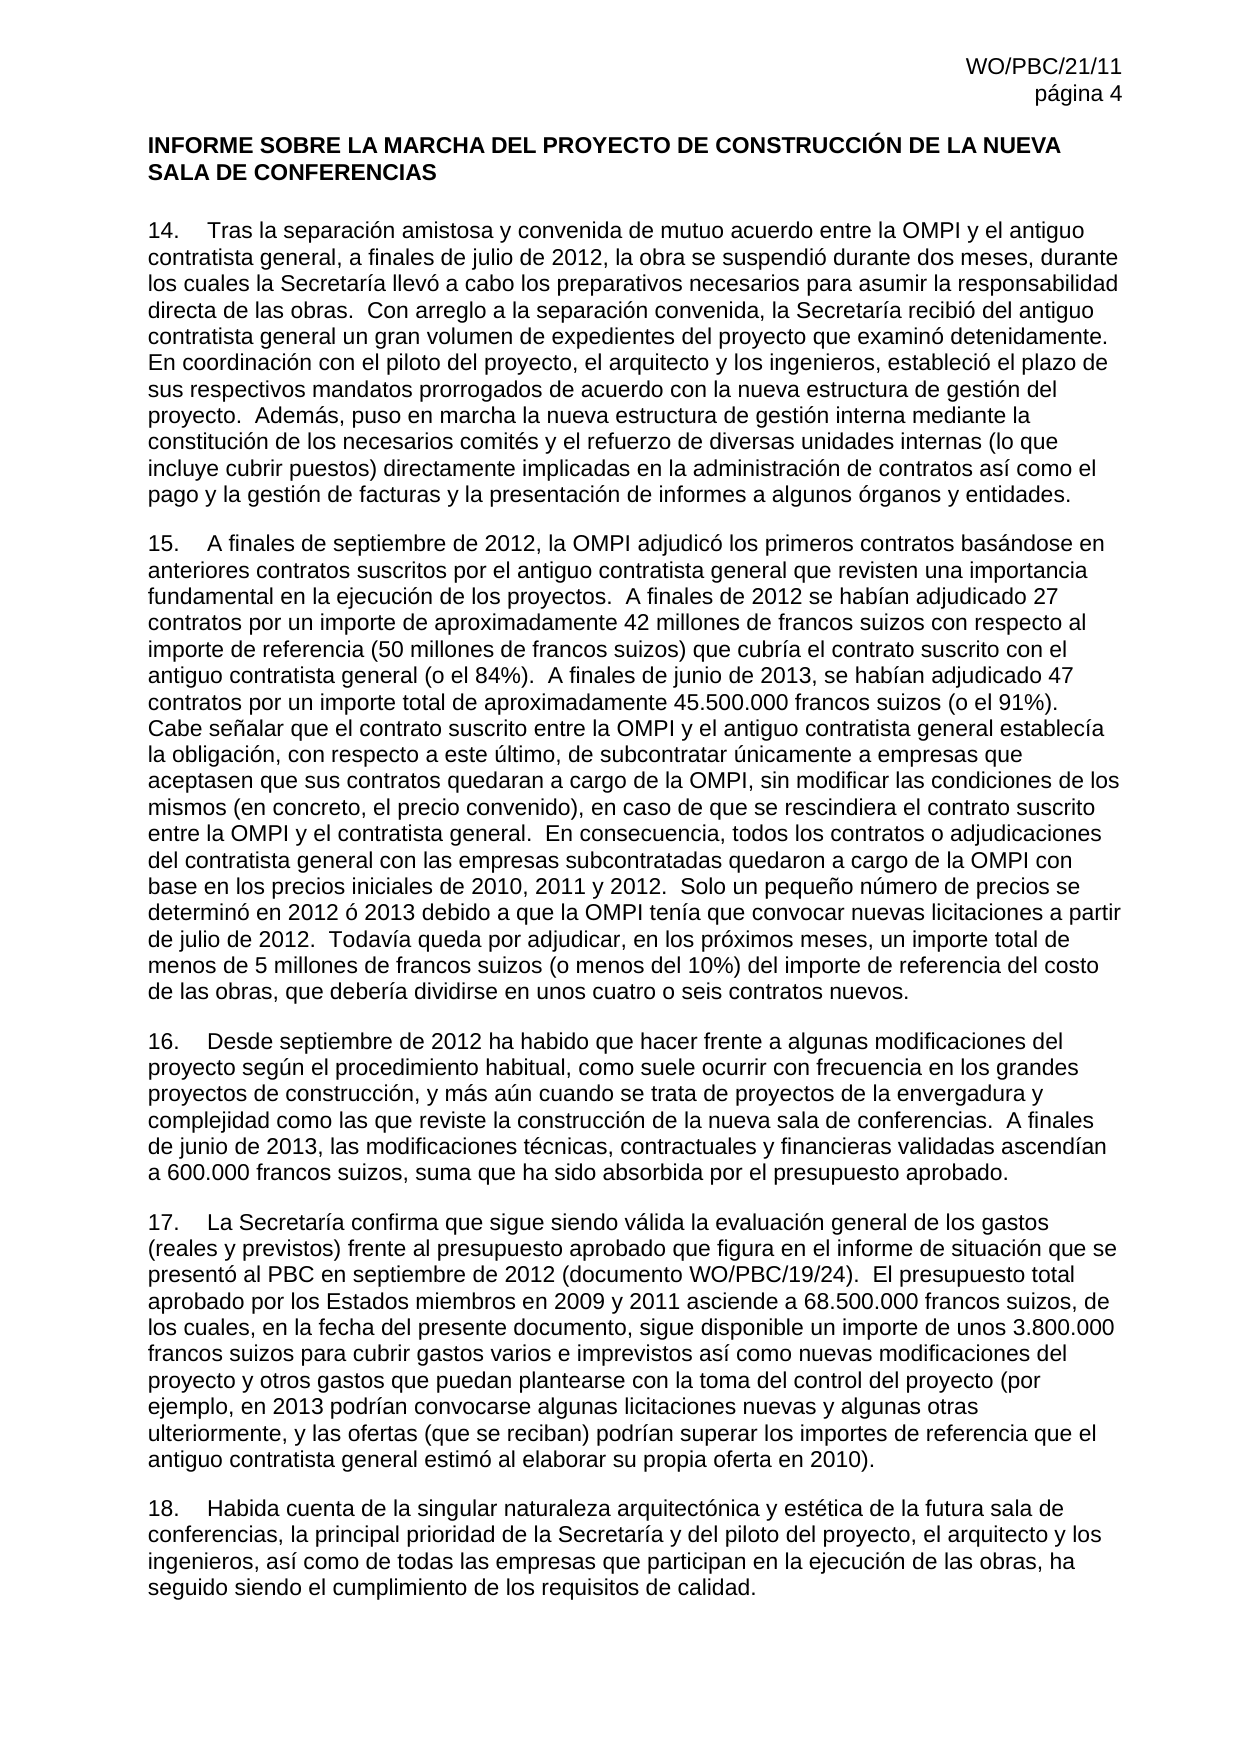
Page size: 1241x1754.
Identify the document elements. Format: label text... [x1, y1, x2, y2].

subtitle informe sobre la marcha del proyecto de construcción de la nueva sala de conferencias [148, 132, 1122, 185]
text Desde septiembre de 2012 ha habido que hacer frente a algunas modificaciones del proyecto según el procedimiento habitual, como suele ocurrir con frecuencia en los grandes proyectos de construcción, y más aún cuando se trata de proyectos de la envergadura y complejidad como las que reviste la construcción de la nueva sala de conferencias. A finales de junio de 2013, las modificaciones técnicas, contractuales y financieras validadas ascendían a 600.000 francos suizos, suma que ha sido absorbida por el presupuesto aprobado. [148, 1028, 1122, 1186]
text A finales de septiembre de 2012, la OMPI adjudicó los primeros contratos basándose en anteriores contratos suscritos por el antiguo contratista general que revisten una importancia fundamental en la ejecución de los proyectos. A finales de 2012 se habían adjudicado 27 contratos por un importe de aproximadamente 42 millones de francos suizos con respecto al importe de referencia (50 millones de francos suizos) que cubría el contrato suscrito con el antiguo contratista general (o el 84%). A finales de junio de 2013, se habían adjudicado 47 contratos por un importe total de aproximadamente 45.500.000 francos suizos (o el 91%). Cabe señalar que el contrato suscrito entre la OMPI y el antiguo contratista general establecía la obligación, con respecto a este último, de subcontratar únicamente a empresas que aceptasen que sus contratos quedaran a cargo de la OMPI, sin modificar las condiciones de los mismos (en concreto, el precio convenido), en caso de que se rescindiera el contrato suscrito entre la OMPI y el contratista general. En consecuencia, todos los contratos o adjudicaciones del contratista general con las empresas subcontratadas quedaron a cargo de la OMPI con base en los precios iniciales de 2010, 2011 y 2012. Solo un pequeño número de precios se determinó en 2012 ó 2013 debido a que la OMPI tenía que convocar nuevas licitaciones a partir de julio de 2012. Todavía queda por adjudicar, en los próximos meses, un importe total de menos de 5 millones de francos suizos (o menos del 10%) del importe de referencia del costo de las obras, que debería dividirse en unos cuatro o seis contratos nuevos. [148, 530, 1122, 1005]
text Habida cuenta de la singular naturaleza arquitectónica y estética de la futura sala de conferencias, la principal prioridad de la Secretaría y del piloto del proyecto, el arquitecto y los ingenieros, así como de todas las empresas que participan en la ejecución de las obras, ha seguido siendo el cumplimiento de los requisitos de calidad. [148, 1495, 1122, 1601]
text La Secretaría confirma que sigue siendo válida la evaluación general de los gastos (reales y previstos) frente al presupuesto aprobado que figura en el informe de situación que se presentó al PBC en septiembre de 2012 (documento WO/PBC/19/24). El presupuesto total aprobado por los Estados miembros en 2009 y 2011 asciende a 68.500.000 francos suizos, de los cuales, en la fecha del presente documento, sigue disponible un importe de unos 3.800.000 francos suizos para cubrir gastos varios e imprevistos así como nuevas modificaciones del proyecto y otros gastos que puedan plantearse con la toma del control del proyecto (por ejemplo, en 2013 podrían convocarse algunas licitaciones nuevas y algunas otras ulteriormente, y las ofertas (que se reciban) podrían superar los importes de referencia que el antiguo contratista general estimó al elaborar su propia oferta en 2010). [148, 1209, 1122, 1472]
text Tras la separación amistosa y convenida de mutuo acuerdo entre la OMPI y el antiguo contratista general, a finales de julio de 2012, la obra se suspendió durante dos meses, durante los cuales la Secretaría llevó a cabo los preparativos necesarios para asumir la responsabilidad directa de las obras. Con arreglo a la separación convenida, la Secretaría recibió del antiguo contratista general un gran volumen de expedientes del proyecto que examinó detenidamente. En coordinación con el piloto del proyecto, el arquitecto y los ingenieros, estableció el plazo de sus respectivos mandatos prorrogados de acuerdo con la nueva estructura de gestión del proyecto. Además, puso en marcha la nueva estructura de gestión interna mediante la constitución de los necesarios comités y el refuerzo de diversas unidades internas (lo que incluye cubrir puestos) directamente implicadas en la administración de contratos así como el pago y la gestión de facturas y la presentación de informes a algunos órganos y entidades. [148, 217, 1122, 507]
